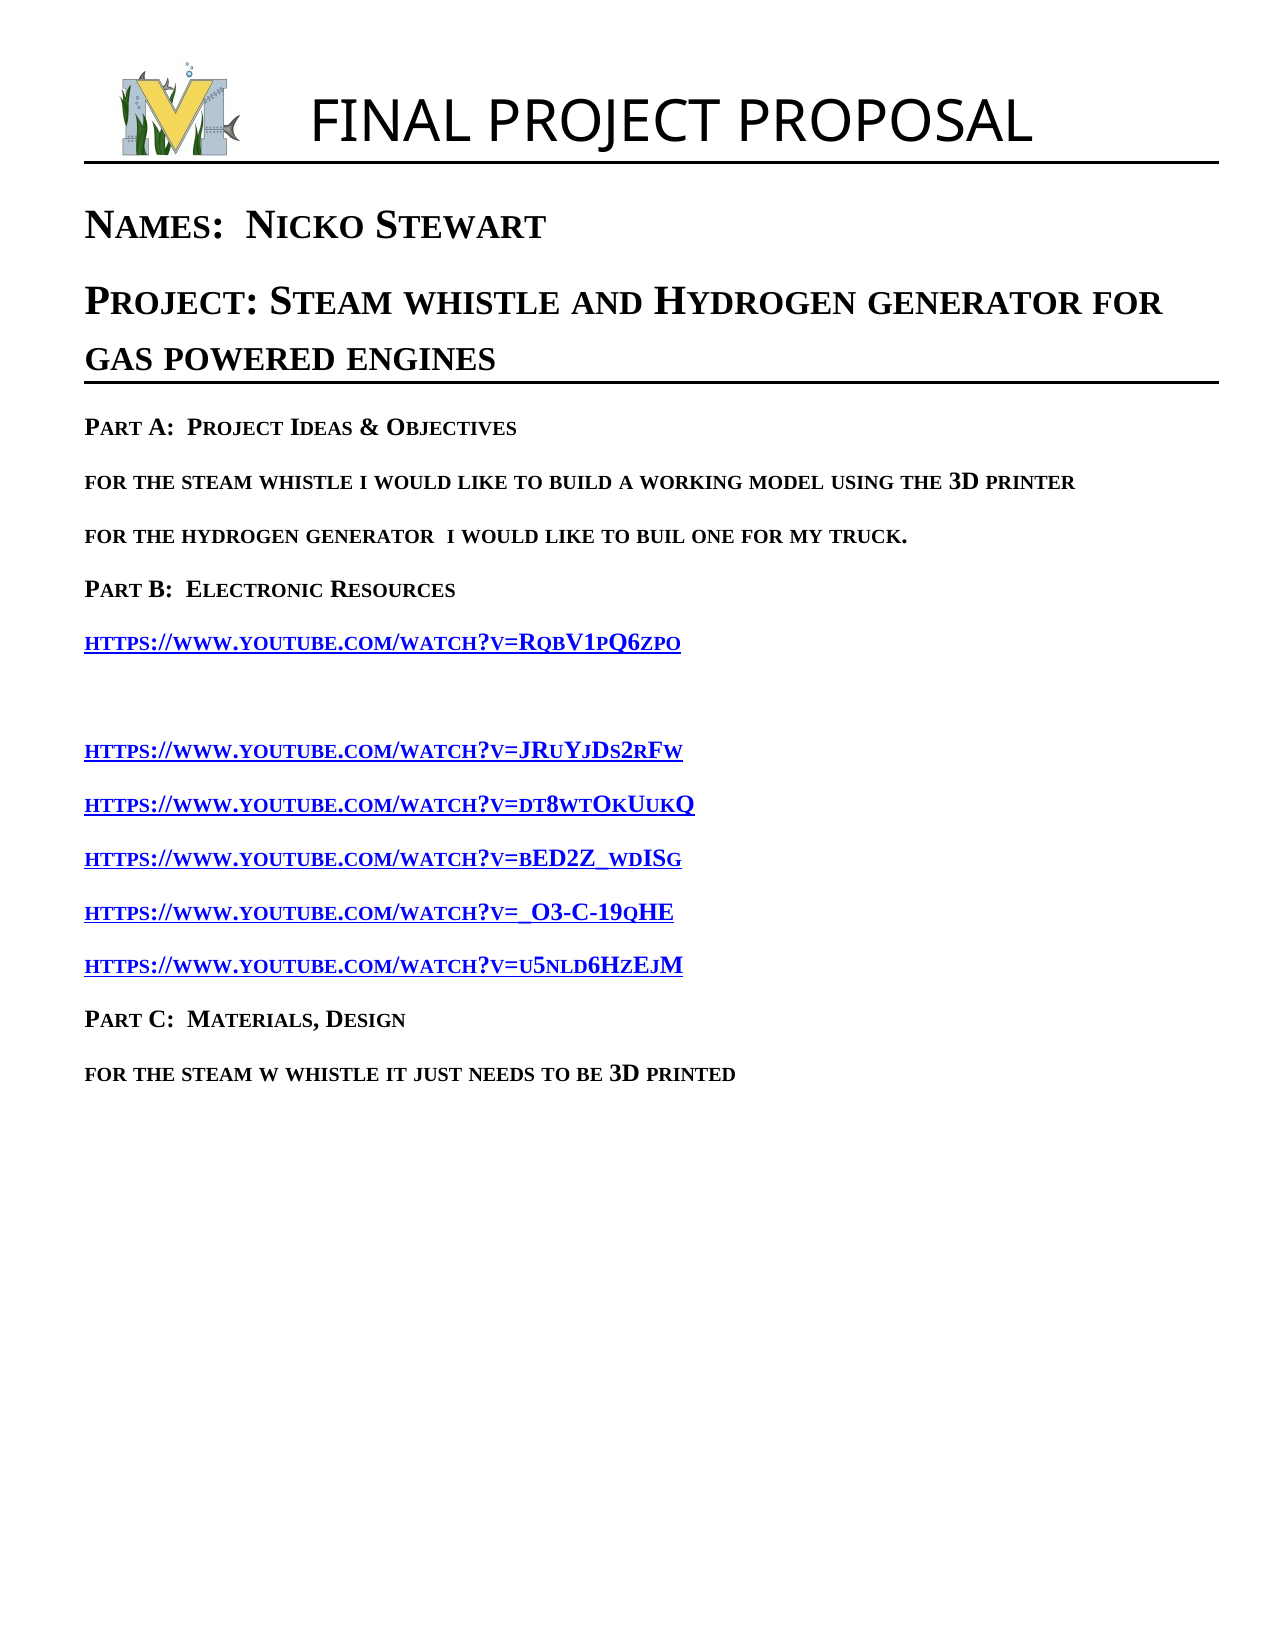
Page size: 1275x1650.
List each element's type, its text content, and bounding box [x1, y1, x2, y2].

text https://www.youtube.com/watch?v=_O3-C-19qHE [84, 897, 1219, 926]
text for the steam w whistle it just needs to be 3D printed [84, 1058, 1219, 1087]
text Part C: Materials, Design [84, 1004, 1219, 1033]
text Project: Steam whistle and Hydrogen generator for gas powered engines [84, 276, 1219, 381]
text https://www.youtube.com/watch?v=u5nld6HzEjM [84, 951, 1219, 979]
text https://www.youtube.com/watch?v=RqbV1pQ6zpo [84, 627, 1219, 656]
text https://www.youtube.com/watch?v=dt8wtOkUukQ [84, 789, 1219, 818]
text Names: Nicko Stewart [84, 200, 1219, 248]
text for the steam whistle i would like to build a working model using the 3D printer [84, 466, 1219, 495]
text Part B: Electronic Resources [84, 574, 1219, 602]
text FINAL PROJECT PROPOSAL [84, 79, 1219, 161]
text for the hydrogen generator i would like to buil one for my truck. [84, 520, 1219, 548]
picture [109, 56, 248, 79]
text https://www.youtube.com/watch?v=bED2Z_wdISg [84, 843, 1219, 872]
text Part A: Project Ideas & Objectives [84, 412, 1219, 441]
text https://www.youtube.com/watch?v=JRuYjDs2rFw [84, 735, 1219, 764]
